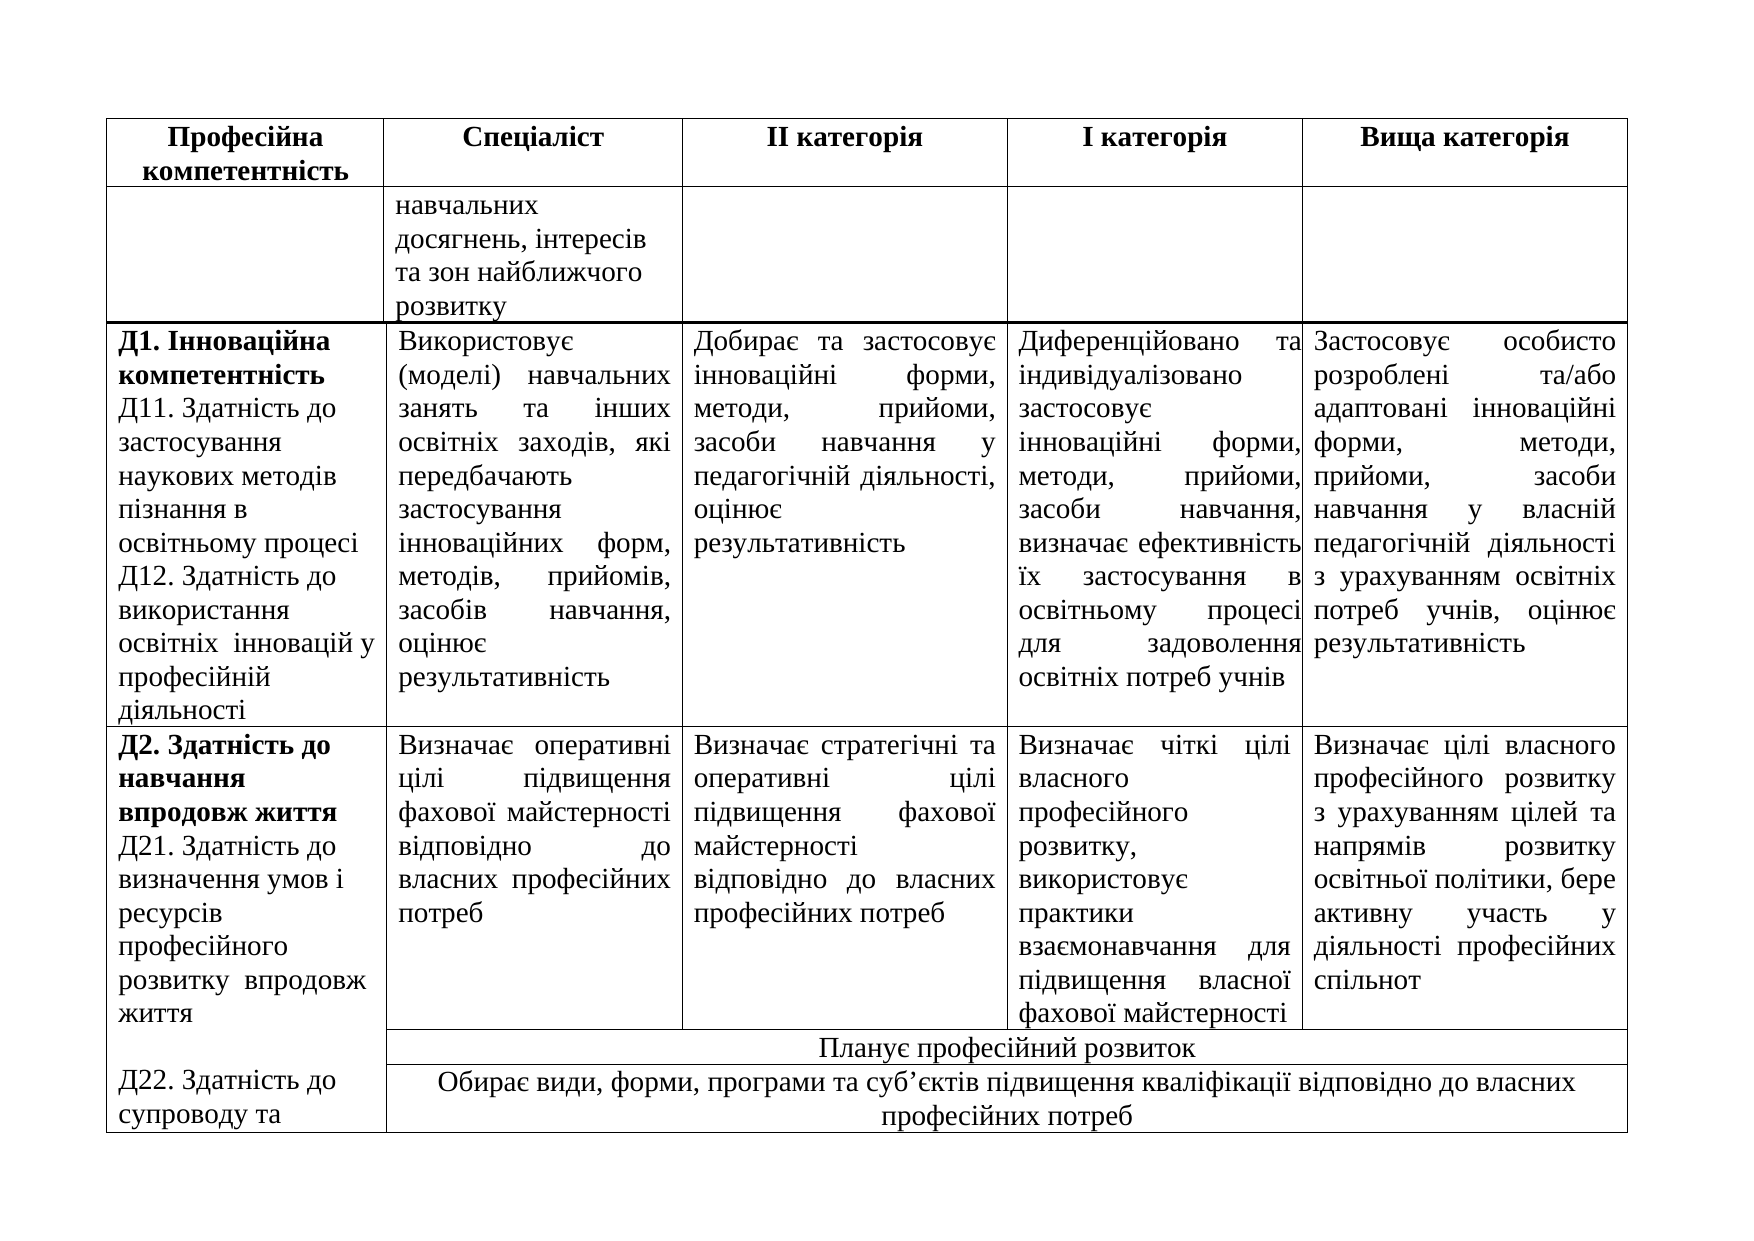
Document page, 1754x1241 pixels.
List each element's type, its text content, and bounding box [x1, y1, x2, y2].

table_cell Визначає оперативні цілі підвищення фахової майстерності відповідно до власних професійних потреб [387, 727, 682, 1029]
table_cell Визначає цілі власного професійного розвитку з урахуванням цілей та напрямів розвитку освітньої політики, бере активну участь у діяльності професійних спільнот [1303, 727, 1627, 1029]
table_header Вища категорія [1303, 119, 1627, 186]
table_cell Планує професійний розвиток [387, 1030, 1627, 1063]
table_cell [683, 187, 1007, 321]
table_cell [107, 187, 383, 321]
table_cell Д2. Здатність до навчання впродовж життя Д21. Здатність до визначення умов і ресурсів професійного розвитку впродовж життя Д22. Здатність до супроводу та підтримки педагогічних працівників (наставництво, супервізія, інтервізія тощо) [107, 727, 386, 1132]
table_header Використовує (моделі) навчальних занять та інших освітніх заходів, які передбачають застосування інноваційних форм, методів, прийомів, засобів навчання, оцінює результативність [387, 324, 682, 726]
table_cell Обирає види, форми, програми та суб’єктів підвищення кваліфікації відповідно до власних професійних потреб [387, 1065, 1627, 1132]
table_header Диференційовано та індивідуалізовано застосовує інноваційні форми, методи, прийоми, засоби навчання, визначає ефективність їх застосування в освітньому процесі для задоволення освітніх потреб учнів [1008, 324, 1302, 726]
table_header Спеціаліст [384, 119, 682, 186]
table_header ІІ категорія [683, 119, 1007, 186]
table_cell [384, 187, 682, 321]
table_header Професійна компетентність [107, 119, 383, 186]
table_header Д1. Інноваційна компетентність Д11. Здатність до застосування наукових методів пізнання в освітньому процесі Д12. Здатність до використання освітніх інновацій у професійній діяльності [107, 324, 386, 726]
table_cell Визначає стратегічні та оперативні цілі підвищення фахової майстерності відповідно до власних професійних потреб [683, 727, 1007, 1029]
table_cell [1008, 187, 1302, 321]
table_header Добирає та застосовує інноваційні форми, методи, прийоми, засоби навчання у педагогічній діяльності, оцінює результативність [683, 324, 1007, 726]
table_header І категорія [1008, 119, 1302, 186]
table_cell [1303, 187, 1627, 321]
table_cell Визначає чіткі цілі власного професійного розвитку, використовує практики взаємонавчання для підвищення власної фахової майстерності [1008, 727, 1302, 1029]
table_header Застосовує особисто розроблені та/або адаптовані інноваційні форми, методи, прийоми, засоби навчання у власній педагогічній діяльності з урахуванням освітніх потреб учнів, оцінює результативність [1303, 324, 1627, 726]
